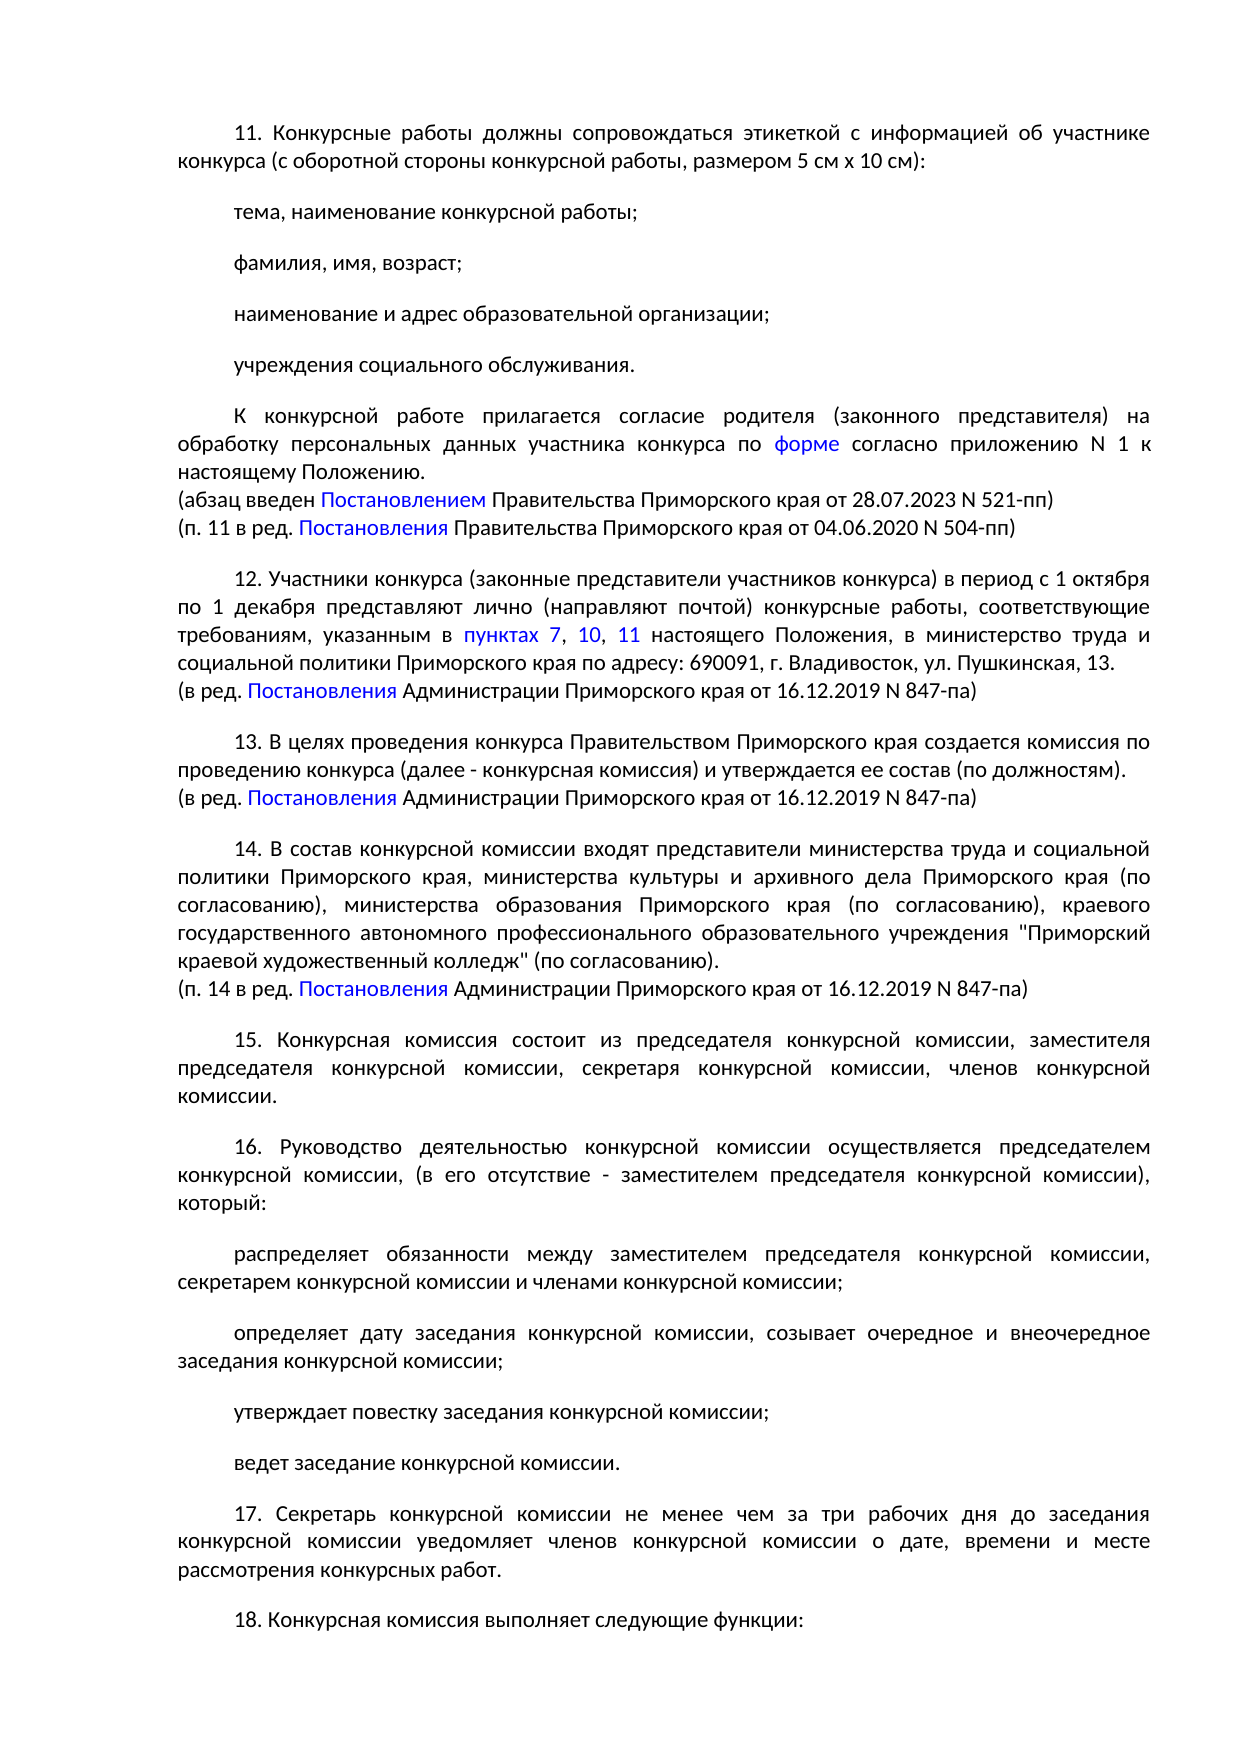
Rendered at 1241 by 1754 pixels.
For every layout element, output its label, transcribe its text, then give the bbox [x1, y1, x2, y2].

text учреждения социального обслуживания. [177, 350, 1152, 378]
text распределяет обязанности между заместителем председателя конкурсной комиссии, секретарем конкурсной комиссии и членами конкурсной комиссии; [177, 1239, 1152, 1295]
text (в ред. Постановления Администрации Приморского края от 16.12.2019 N 847-па) [177, 676, 1152, 704]
text (в ред. Постановления Администрации Приморского края от 16.12.2019 N 847-па) [177, 783, 1152, 811]
text 12. Участники конкурса (законные представители участников конкурса) в период с 1 октября по 1 декабря представляют лично (направляют почтой) конкурсные работы, соответствующие требованиям, указанным в пунктах 7, 10, 11 настоящего Положения, в министерство труда и социальной политики Приморского края по адресу: 690091, г. Владивосток, ул. Пушкинская, 13. [177, 564, 1152, 676]
text 16. Руководство деятельностью конкурсной комиссии осуществляется председателем конкурсной комиссии, (в его отсутствие - заместителем председателя конкурсной комиссии), который: [177, 1132, 1152, 1216]
text фамилия, имя, возраст; [177, 248, 1152, 276]
text 13. В целях проведения конкурса Правительством Приморского края создается комиссия по проведению конкурса (далее - конкурсная комиссия) и утверждается ее состав (по должностям). [177, 727, 1152, 783]
text тема, наименование конкурсной работы; [177, 197, 1152, 225]
text (абзац введен Постановлением Правительства Приморского края от 28.07.2023 N 521-пп) [177, 485, 1152, 513]
text 11. Конкурсные работы должны сопровождаться этикеткой с информацией об участнике конкурса (с оборотной стороны конкурсной работы, размером 5 см x 10 см): [177, 118, 1152, 174]
text (п. 11 в ред. Постановления Правительства Приморского края от 04.06.2020 N 504-пп) [177, 513, 1152, 541]
text 14. В состав конкурсной комиссии входят представители министерства труда и социальной политики Приморского края, министерства культуры и архивного дела Приморского края (по согласованию), министерства образования Приморского края (по согласованию), краевого государственного автономного профессионального образовательного учреждения "Приморский краевой художественный колледж" (по согласованию). [177, 834, 1152, 974]
text определяет дату заседания конкурсной комиссии, созывает очередное и внеочередное заседания конкурсной комиссии; [177, 1318, 1152, 1374]
text 17. Секретарь конкурсной комиссии не менее чем за три рабочих дня до заседания конкурсной комиссии уведомляет членов конкурсной комиссии о дате, времени и месте рассмотрения конкурсных работ. [177, 1499, 1152, 1583]
text 15. Конкурсная комиссия состоит из председателя конкурсной комиссии, заместителя председателя конкурсной комиссии, секретаря конкурсной комиссии, членов конкурсной комиссии. [177, 1025, 1152, 1109]
text ведет заседание конкурсной комиссии. [177, 1448, 1152, 1476]
text К конкурсной работе прилагается согласие родителя (законного представителя) на обработку персональных данных участника конкурса по форме согласно приложению N 1 к настоящему Положению. [177, 401, 1152, 485]
text утверждает повестку заседания конкурсной комиссии; [177, 1397, 1152, 1425]
text (п. 14 в ред. Постановления Администрации Приморского края от 16.12.2019 N 847-па) [177, 974, 1152, 1002]
text 18. Конкурсная комиссия выполняет следующие функции: [177, 1606, 1152, 1634]
text наименование и адрес образовательной организации; [177, 299, 1152, 327]
